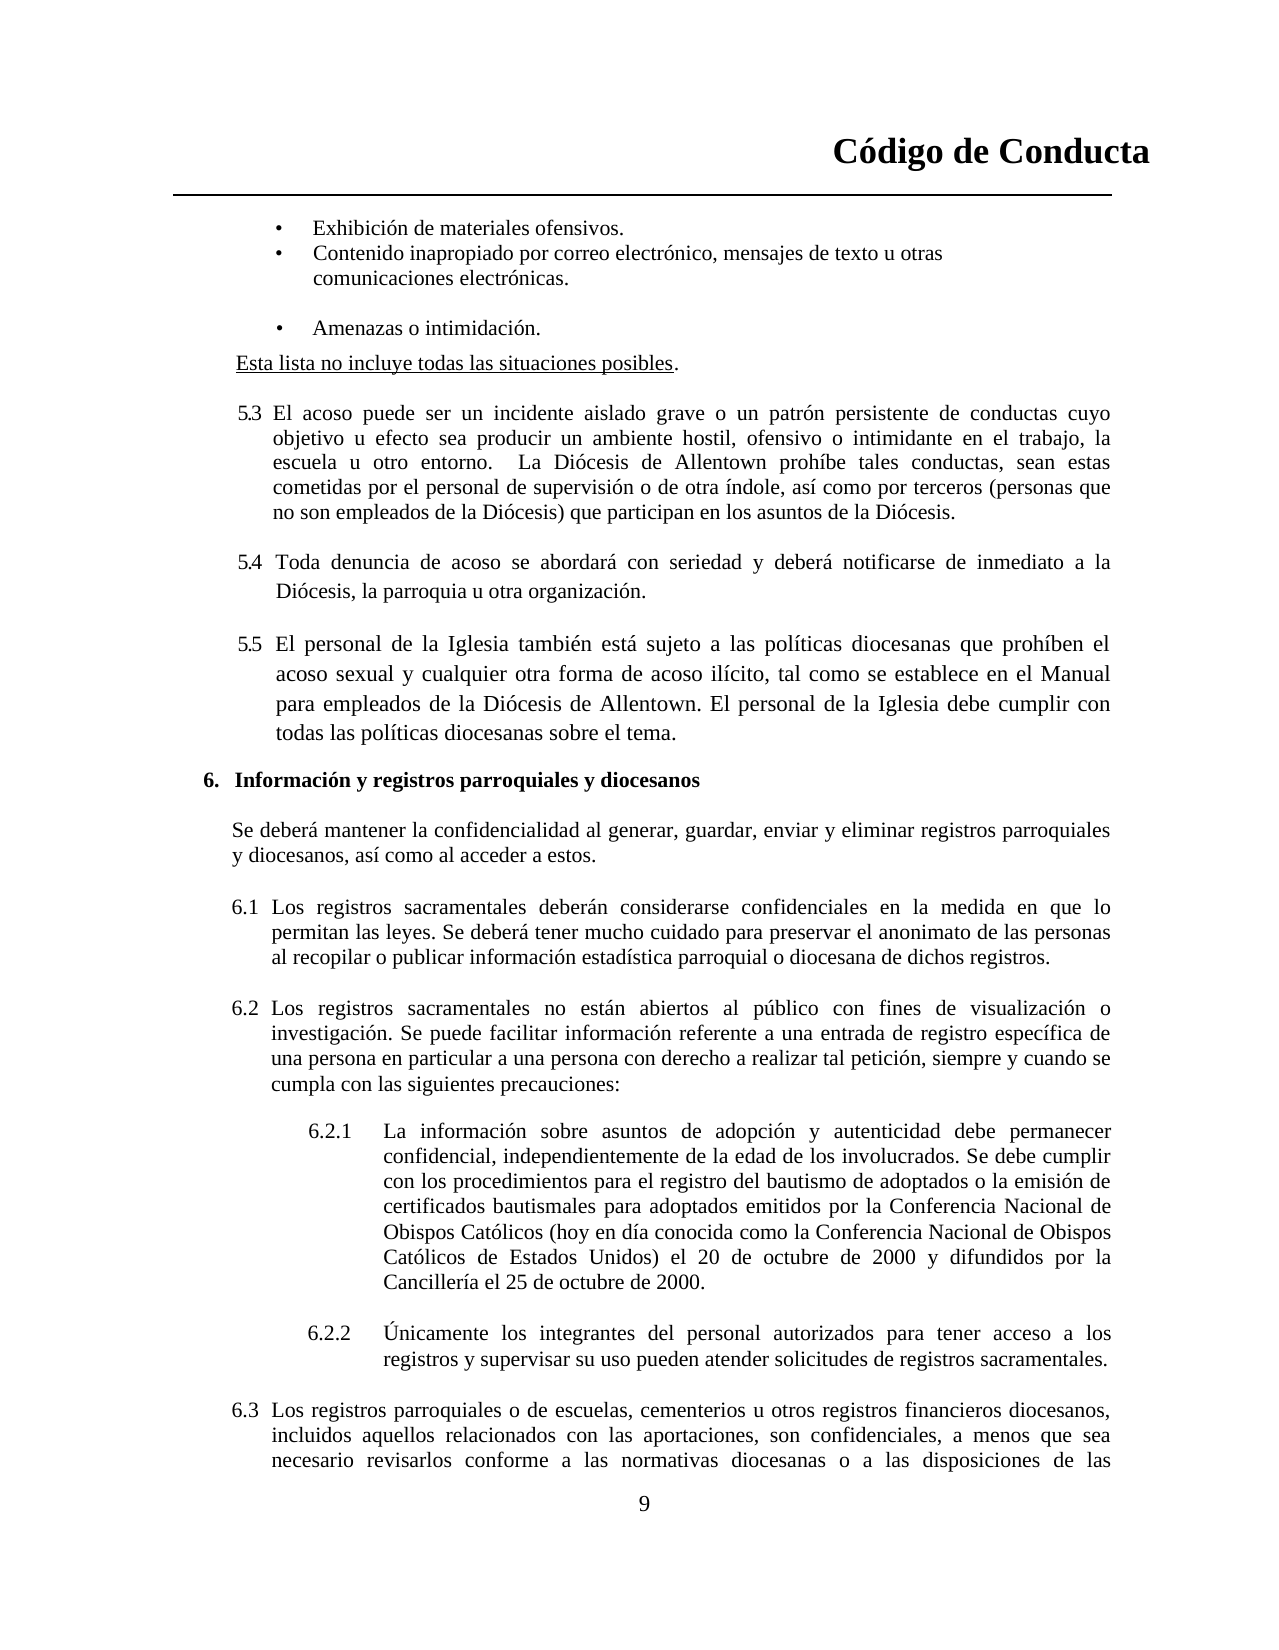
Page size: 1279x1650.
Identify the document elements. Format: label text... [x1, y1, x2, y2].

list Los registros sacramentales deberán considerarse confidenciales en la medida en que lo permitan las leyes. Se deberá tener mucho cuidado para preservar el anonimato de las personas al recopilar o publicar información estadística parroquial o diocesana de dichos registros. [231, 894, 1112, 969]
list El personal de la Iglesia también está sujeto a las políticas diocesanas que prohíben el acoso sexual y cualquier otra forma de acoso ilícito, tal como se establece en el Manual para empleados de la Diócesis de Allentown. El personal de la Iglesia debe cumplir con todas las políticas diocesanas sobre el tema. [237, 630, 1112, 746]
list La información sobre asuntos de adopción y autenticidad debe permanecer confidencial, independientemente de la edad de los involucrados. Se debe cumplir con los procedimientos para el registro del bautismo de adoptados o la emisión de certificados bautismales para adoptados emitidos por la Conferencia Nacional de Obispos Católicos (hoy en día conocida como la Conferencia Nacional de Obispos Católicos de Estados Unidos) el 20 de octubre de 2000 y difundidos por la Cancillería el 25 de octubre de 2000. [308, 1118, 1112, 1294]
list Contenido inapropiado por correo electrónico, mensajes de texto u otras comunicaciones electrónicas. [275, 240, 1112, 290]
list El acoso puede ser un incidente aislado grave o un patrón persistente de conductas cuyo objetivo u efecto sea producir un ambiente hostil, ofensivo o intimidante en el trabajo, la escuela u otro entorno. La Diócesis de Allentown prohíbe tales conductas, sean estas cometidas por el personal de supervisión o de otra índole, así como por terceros (personas que no son empleados de la Diócesis) que participan en los asuntos de la Diócesis. [237, 400, 1112, 524]
text Se deberá mantener la confidencialidad al generar, guardar, enviar y eliminar registros parroquiales y diocesanos, así como al acceder a estos. [232, 817, 1112, 867]
list Exhibición de materiales ofensivos. [275, 214, 1112, 240]
text Esta lista no incluye todas las situaciones posibles. [236, 350, 1112, 375]
list Únicamente los integrantes del personal autorizados para tener acceso a los registros y supervisar su uso pueden atender solicitudes de registros sacramentales. [307, 1320, 1112, 1371]
list Información y registros parroquiales y diocesanos [203, 767, 1112, 792]
list Amenazas o intimidación. [276, 315, 1112, 340]
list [231, 1397, 1112, 1472]
list Los registros sacramentales no están abiertos al público con fines de visualización o investigación. Se puede facilitar información referente a una entrada de registro específica de una persona en particular a una persona con derecho a realizar tal petición, siempre y cuando se cumpla con las siguientes precauciones: [231, 995, 1112, 1096]
list Toda denuncia de acoso se abordará con seriedad y deberá notificarse de inmediato a la Diócesis, la parroquia u otra organización. [237, 549, 1112, 603]
